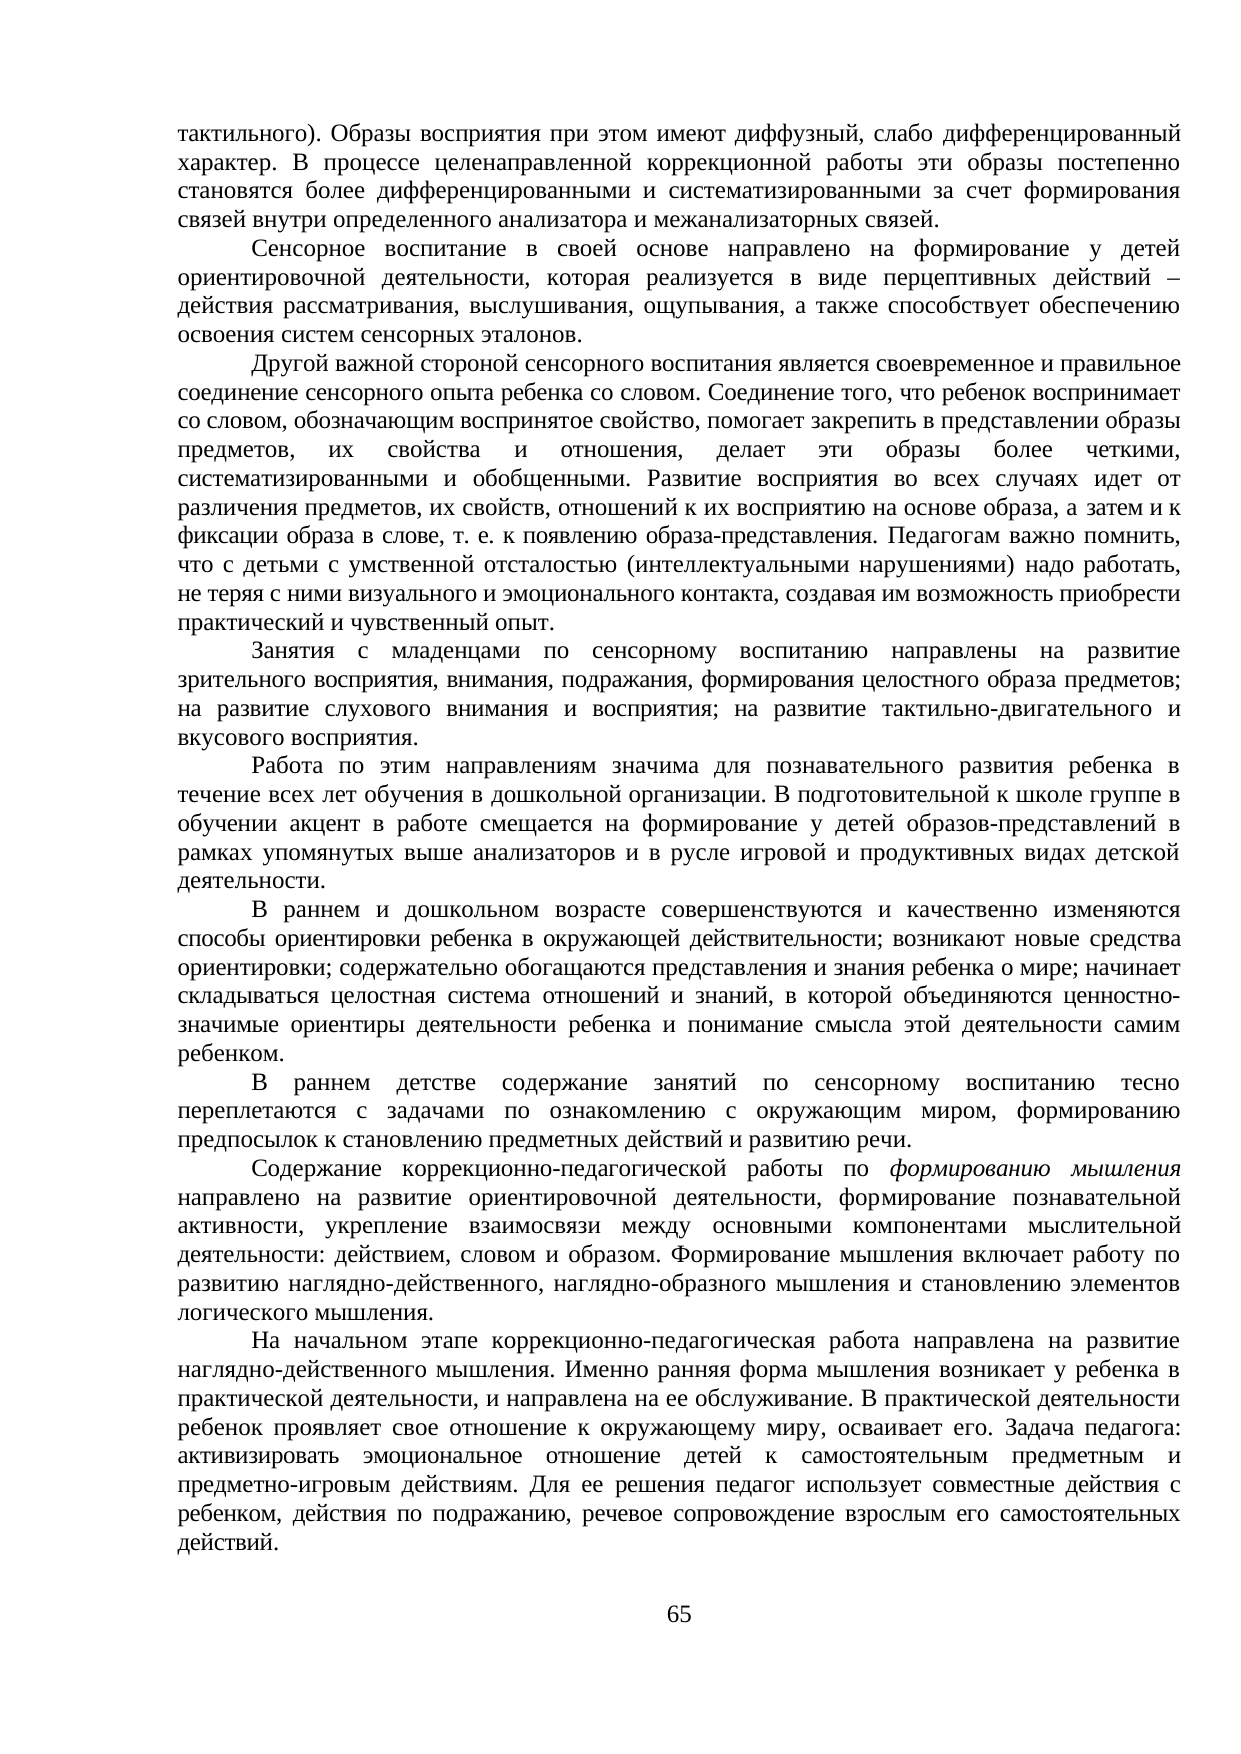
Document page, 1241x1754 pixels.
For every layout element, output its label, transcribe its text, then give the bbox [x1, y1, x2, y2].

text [177, 118, 1181, 233]
text В раннем детстве содержание занятий по сенсорному воспитанию тесно переплетаются с задачами по ознакомлению с окружающим миром, формированию предпосылок к становлению предметных действий и развитию речи. [177, 1067, 1181, 1153]
text Работа по этим направлениям значима для познавательного развития ребенка в течение всех лет обучения в дошкольной организации. В подготовительной к школе группе в обучении акцент в работе смещается на формирование у детей образов-представлений в рамках упомянутых выше анализаторов и в русле игровой и продуктивных видах детской деятельности. [177, 751, 1181, 894]
text Занятия с младенцами по сенсорному воспитанию направлены на развитие зрительного восприятия, внимания, подражания, формирования целостного образа предметов; на развитие слухового внимания и восприятия; на развитие тактильно-двигательного и вкусового восприятия. [177, 636, 1181, 751]
text Содержание коррекционно-педагогической работы по формированию мышления направлено на развитие ориентировочной деятельности, формирование познавательной активности, укрепление взаимосвязи между основными компонентами мыслительной деятельности: действием, словом и образом. Формирование мышления включает работу по развитию наглядно-действенного, наглядно-образного мышления и становлению элементов логического мышления. [177, 1153, 1181, 1326]
text Сенсорное воспитание в своей основе направлено на формирование у детей ориентировочной деятельности, которая реализуется в виде перцептивных действий – действия рассматривания, выслушивания, ощупывания, а также способствует обеспечению освоения систем сенсорных эталонов. [177, 233, 1181, 348]
text На начальном этапе коррекционно-педагогическая работа направлена на развитие наглядно-действенного мышления. Именно ранняя форма мышления возникает у ребенка в практической деятельности, и направлена на ее обслуживание. В практической деятельности ребенок проявляет свое отношение к окружающему миру, осваивает его. Задача педагога: активизировать эмоциональное отношение детей к самостоятельным предметным и предметно-игровым действиям. Для ее решения педагог использует совместные действия с ребенком, действия по подражанию, речевое сопровождение взрослым его самостоятельных действий. [177, 1326, 1181, 1556]
text В раннем и дошкольном возрасте совершенствуются и качественно изменяются способы ориентировки ребенка в окружающей действительности; возникают новые средства ориентировки; содержательно обогащаются представления и знания ребенка о мире; начинает складываться целостная система отношений и знаний, в которой объединяются ценностно-значимые ориентиры деятельности ребенка и понимание смысла этой деятельности самим ребенком. [177, 894, 1181, 1067]
text Другой важной стороной сенсорного воспитания является своевременное и правильное соединение сенсорного опыта ребенка со словом. Соединение того, что ребенок воспринимает со словом, обозначающим воспринятое свойство, помогает закрепить в представлении образы предметов, их свойства и отношения, делает эти образы более четкими, систематизированными и обобщенными. Развитие восприятия во всех случаях идет от различения предметов, их свойств, отношений к их восприятию на основе образа, а затем и к фиксации образа в слове, т. е. к появлению образа-представления. Педагогам важно помнить, что с детьми с умственной отсталостью (интеллектуальными нарушениями) надо работать, не теряя с ними визуального и эмоционального контакта, создавая им возможность приобрести практический и чувственный опыт. [177, 348, 1181, 636]
